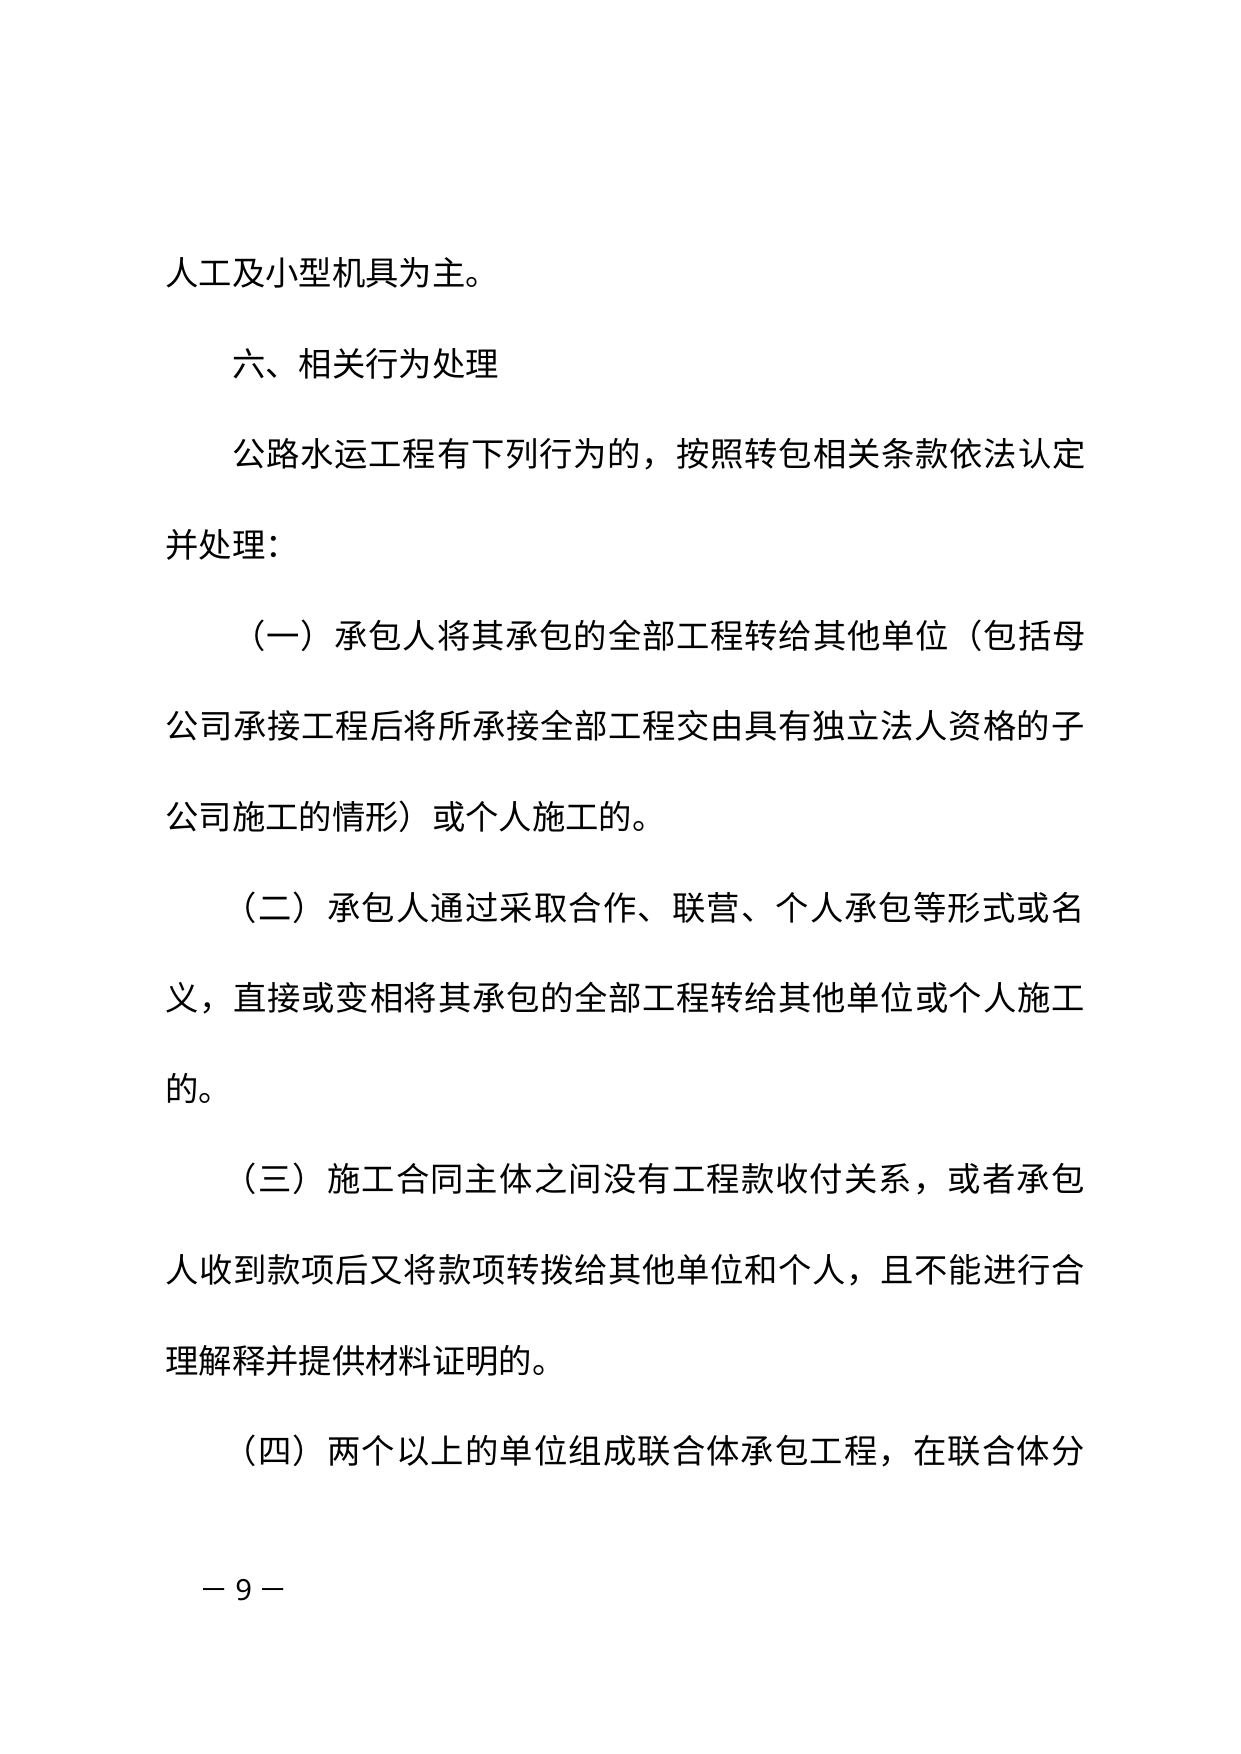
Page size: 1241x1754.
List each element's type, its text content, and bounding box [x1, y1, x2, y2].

text 公路水运工程有下列行为的，按照转包相关条款依法认定并处理： [165, 407, 1087, 588]
text （二）承包人通过采取合作、联营、个人承包等形式或名义，直接或变相将其承包的全部工程转给其他单位或个人施工的。 [165, 860, 1087, 1132]
text （三）施工合同主体之间没有工程款收付关系，或者承包人收到款项后又将款项转拨给其他单位和个人，且不能进行合理解释并提供材料证明的。 [165, 1132, 1087, 1404]
text 六、相关行为处理 [165, 316, 1087, 407]
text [165, 1404, 1087, 1494]
text （一）承包人将其承包的全部工程转给其他单位（包括母公司承接工程后将所承接全部工程交由具有独立法人资格的子公司施工的情形）或个人施工的。 [165, 588, 1087, 860]
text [165, 226, 1087, 316]
